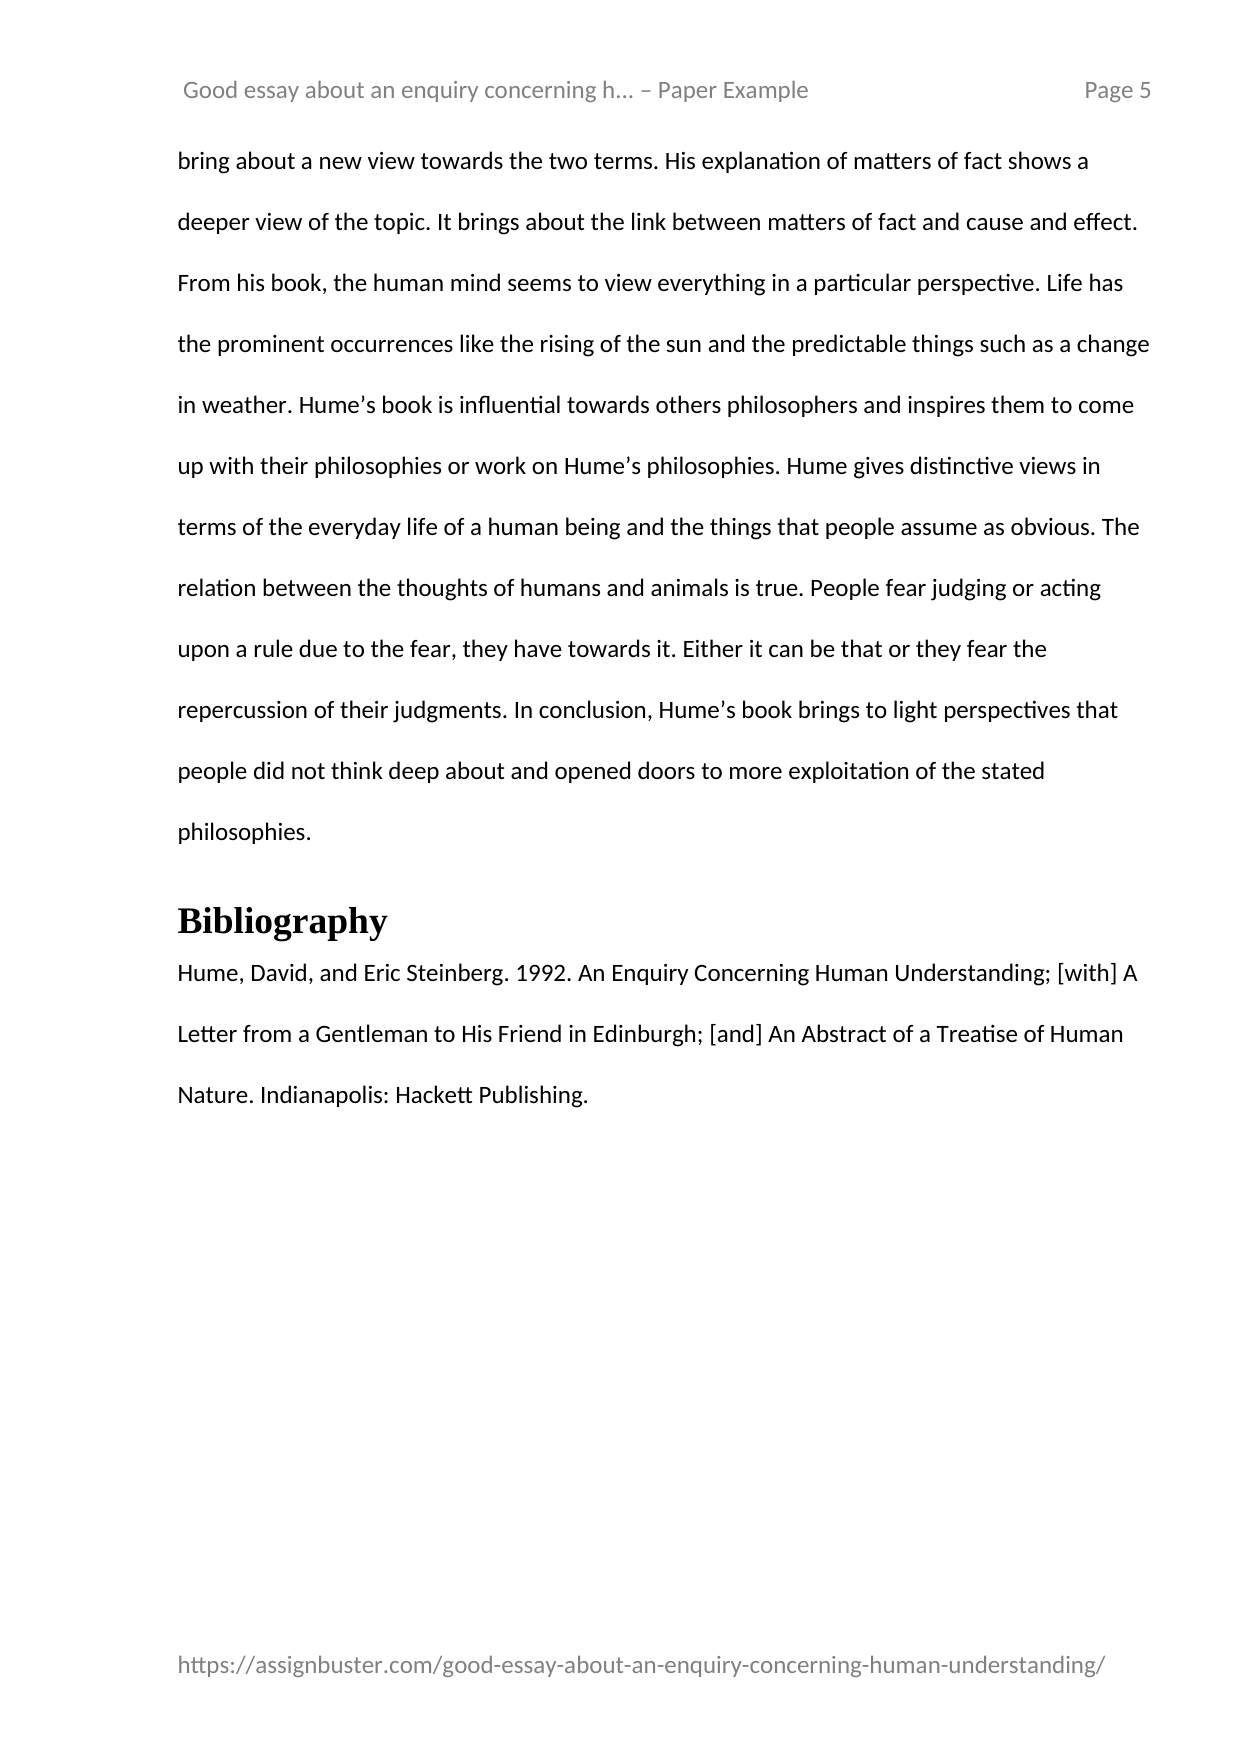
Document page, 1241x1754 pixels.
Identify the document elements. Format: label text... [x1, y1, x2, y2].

subtitle Bibliography [177, 898, 1152, 941]
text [177, 145, 1152, 847]
text Hume, David, and Eric Steinberg. 1992. An Enquiry Concerning Human Understanding; [with] A Letter from a Gentleman to His Friend in Edinburgh; [and] An Abstract of a Treatise of Human Nature. Indianapolis: Hackett Publishing. [177, 957, 1152, 1110]
